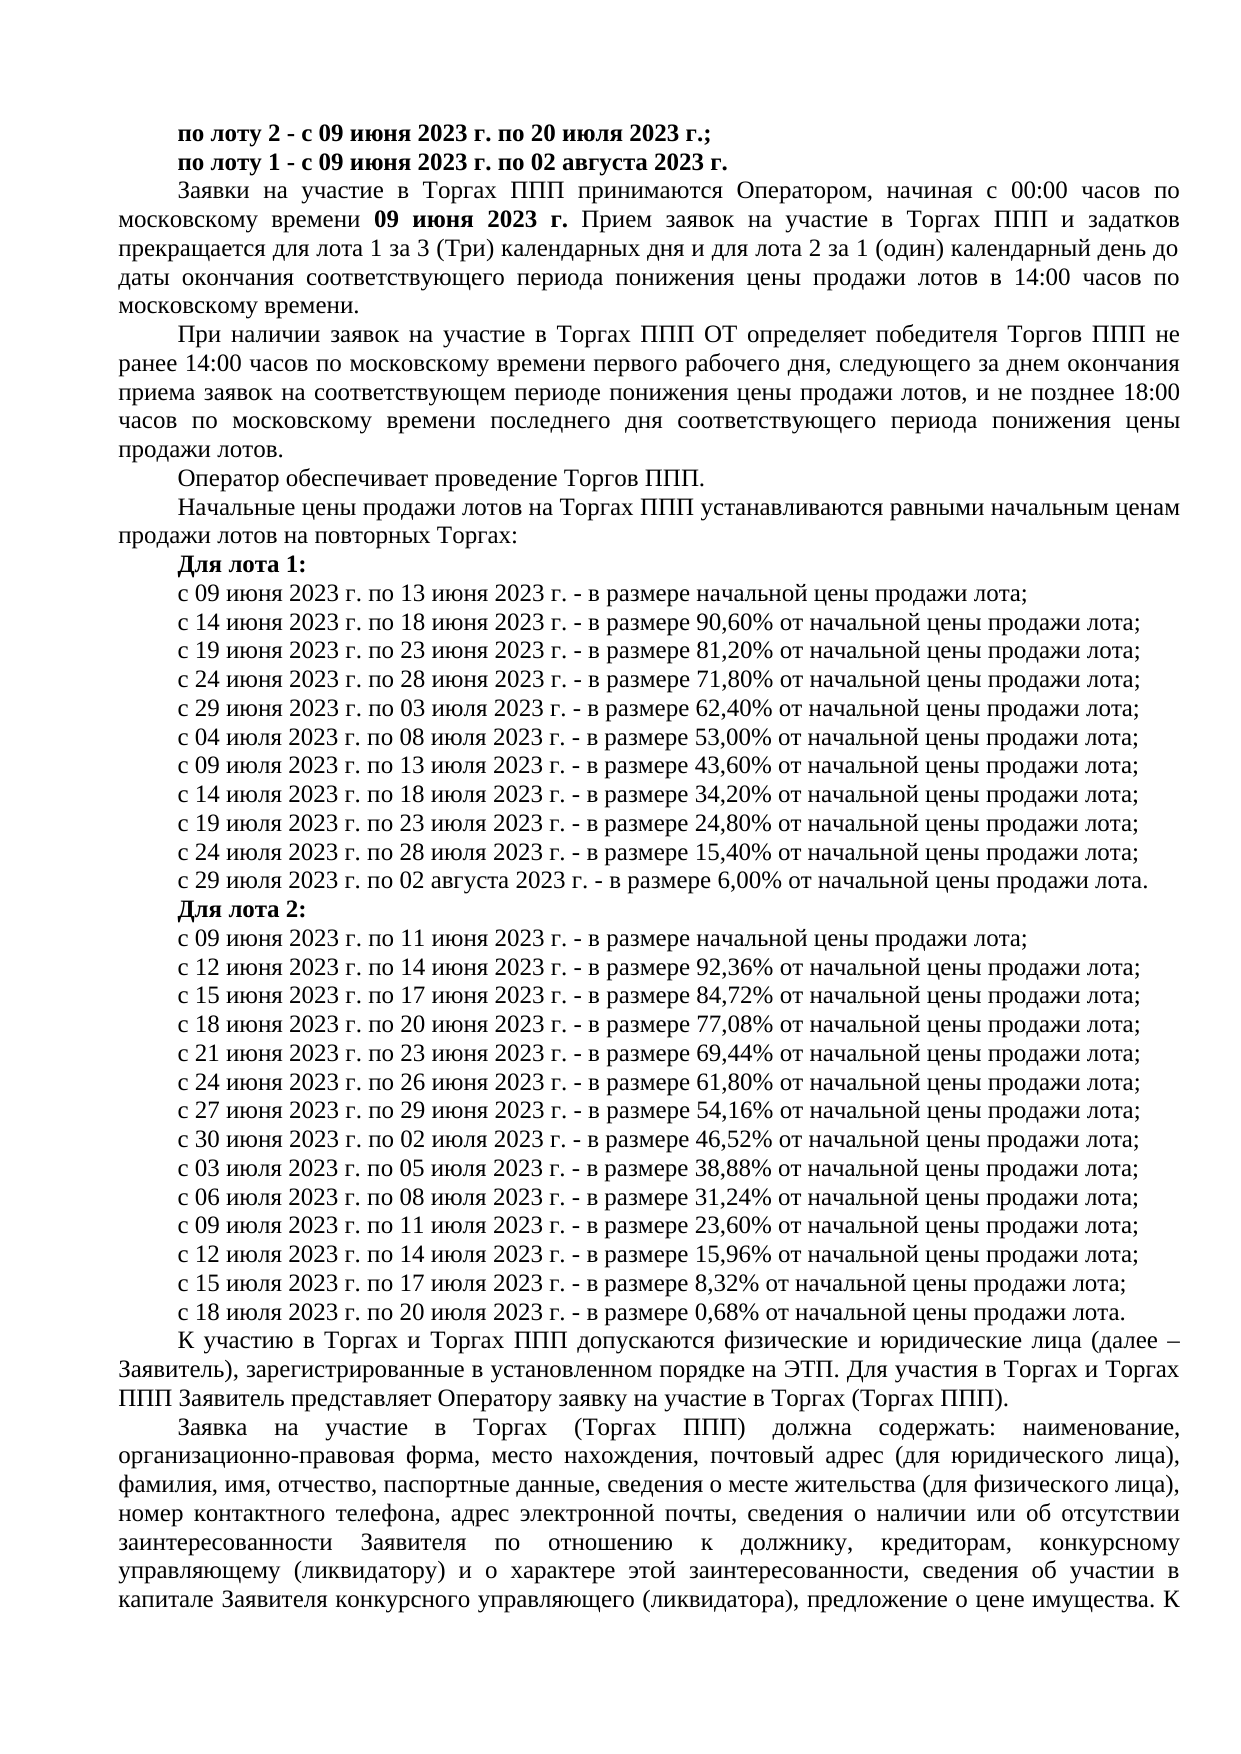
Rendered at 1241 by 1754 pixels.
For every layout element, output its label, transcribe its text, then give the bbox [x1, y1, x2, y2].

text с 04 июля 2023 г. по 08 июля 2023 г. - в размере 53,00% от начальной цены продажи лота; [118, 722, 1181, 751]
text с 24 июня 2023 г. по 28 июня 2023 г. - в размере 71,80% от начальной цены продажи лота; [118, 664, 1181, 693]
text с 15 июня 2023 г. по 17 июня 2023 г. - в размере 84,72% от начальной цены продажи лота; [118, 981, 1181, 1009]
text При наличии заявок на участие в Торгах ППП ОТ определяет победителя Торгов ППП не ранее 14:00 часов по московскому времени первого рабочего дня, следующего за днем окончания приема заявок на соответствующем периоде понижения цены продажи лотов, и не позднее 18:00 часов по московскому времени последнего дня соответствующего периода понижения цены продажи лотов. [118, 319, 1181, 463]
text с 30 июня 2023 г. по 02 июля 2023 г. - в размере 46,52% от начальной цены продажи лота; [118, 1124, 1181, 1153]
text с 12 июля 2023 г. по 14 июля 2023 г. - в размере 15,96% от начальной цены продажи лота; [118, 1239, 1181, 1268]
text Для лота 1: [118, 549, 1181, 578]
text с 03 июля 2023 г. по 05 июля 2023 г. - в размере 38,88% от начальной цены продажи лота; [118, 1153, 1181, 1182]
text с 14 июня 2023 г. по 18 июня 2023 г. - в размере 90,60% от начальной цены продажи лота; [118, 607, 1181, 636]
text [118, 1412, 1181, 1613]
text Начальные цены продажи лотов на Торгах ППП устанавливаются равными начальным ценам продажи лотов на повторных Торгах: [118, 492, 1181, 549]
text К участию в Торгах и Торгах ППП допускаются физические и юридические лица (далее – Заявитель), зарегистрированные в установленном порядке на ЭТП. Для участия в Торгах и Торгах ППП Заявитель представляет Оператору заявку на участие в Торгах (Торгах ППП). [118, 1326, 1181, 1412]
text по лоту 1 - с 09 июня 2023 г. по 02 августа 2023 г. [118, 147, 1181, 176]
text с 15 июля 2023 г. по 17 июля 2023 г. - в размере 8,32% от начальной цены продажи лота; [118, 1268, 1181, 1297]
text по лоту 2 - с 09 июня 2023 г. по 20 июля 2023 г.; [118, 118, 1181, 147]
text с 24 июня 2023 г. по 26 июня 2023 г. - в размере 61,80% от начальной цены продажи лота; [118, 1067, 1181, 1096]
text с 18 июня 2023 г. по 20 июня 2023 г. - в размере 77,08% от начальной цены продажи лота; [118, 1009, 1181, 1038]
text с 09 июня 2023 г. по 13 июня 2023 г. - в размере начальной цены продажи лота; [118, 578, 1181, 607]
text Оператор обеспечивает проведение Торгов ППП. [118, 463, 1181, 492]
text Для лота 2: [118, 894, 1181, 923]
text с 27 июня 2023 г. по 29 июня 2023 г. - в размере 54,16% от начальной цены продажи лота; [118, 1096, 1181, 1124]
text с 19 июня 2023 г. по 23 июня 2023 г. - в размере 81,20% от начальной цены продажи лота; [118, 636, 1181, 664]
text с 21 июня 2023 г. по 23 июня 2023 г. - в размере 69,44% от начальной цены продажи лота; [118, 1038, 1181, 1067]
text с 09 июля 2023 г. по 13 июля 2023 г. - в размере 43,60% от начальной цены продажи лота; [118, 751, 1181, 779]
text с 29 июля 2023 г. по 02 августа 2023 г. - в размере 6,00% от начальной цены продажи лота. [118, 866, 1181, 894]
text с 29 июня 2023 г. по 03 июля 2023 г. - в размере 62,40% от начальной цены продажи лота; [118, 693, 1181, 722]
text с 18 июля 2023 г. по 20 июля 2023 г. - в размере 0,68% от начальной цены продажи лота. [118, 1297, 1181, 1326]
text с 14 июля 2023 г. по 18 июля 2023 г. - в размере 34,20% от начальной цены продажи лота; [118, 779, 1181, 808]
text с 24 июля 2023 г. по 28 июля 2023 г. - в размере 15,40% от начальной цены продажи лота; [118, 837, 1181, 866]
text с 09 июля 2023 г. по 11 июля 2023 г. - в размере 23,60% от начальной цены продажи лота; [118, 1211, 1181, 1239]
text с 09 июня 2023 г. по 11 июня 2023 г. - в размере начальной цены продажи лота; [118, 923, 1181, 952]
text Заявки на участие в Торгах ППП принимаются Оператором, начиная с 00:00 часов по московскому времени 09 июня 2023 г. Прием заявок на участие в Торгах ППП и задатков прекращается для лота 1 за 3 (Три) календарных дня и для лота 2 за 1 (один) календарный день до даты окончания соответствующего периода понижения цены продажи лотов в 14:00 часов по московскому времени. [118, 176, 1181, 319]
text с 06 июля 2023 г. по 08 июля 2023 г. - в размере 31,24% от начальной цены продажи лота; [118, 1182, 1181, 1211]
text с 12 июня 2023 г. по 14 июня 2023 г. - в размере 92,36% от начальной цены продажи лота; [118, 952, 1181, 981]
text с 19 июля 2023 г. по 23 июля 2023 г. - в размере 24,80% от начальной цены продажи лота; [118, 808, 1181, 837]
